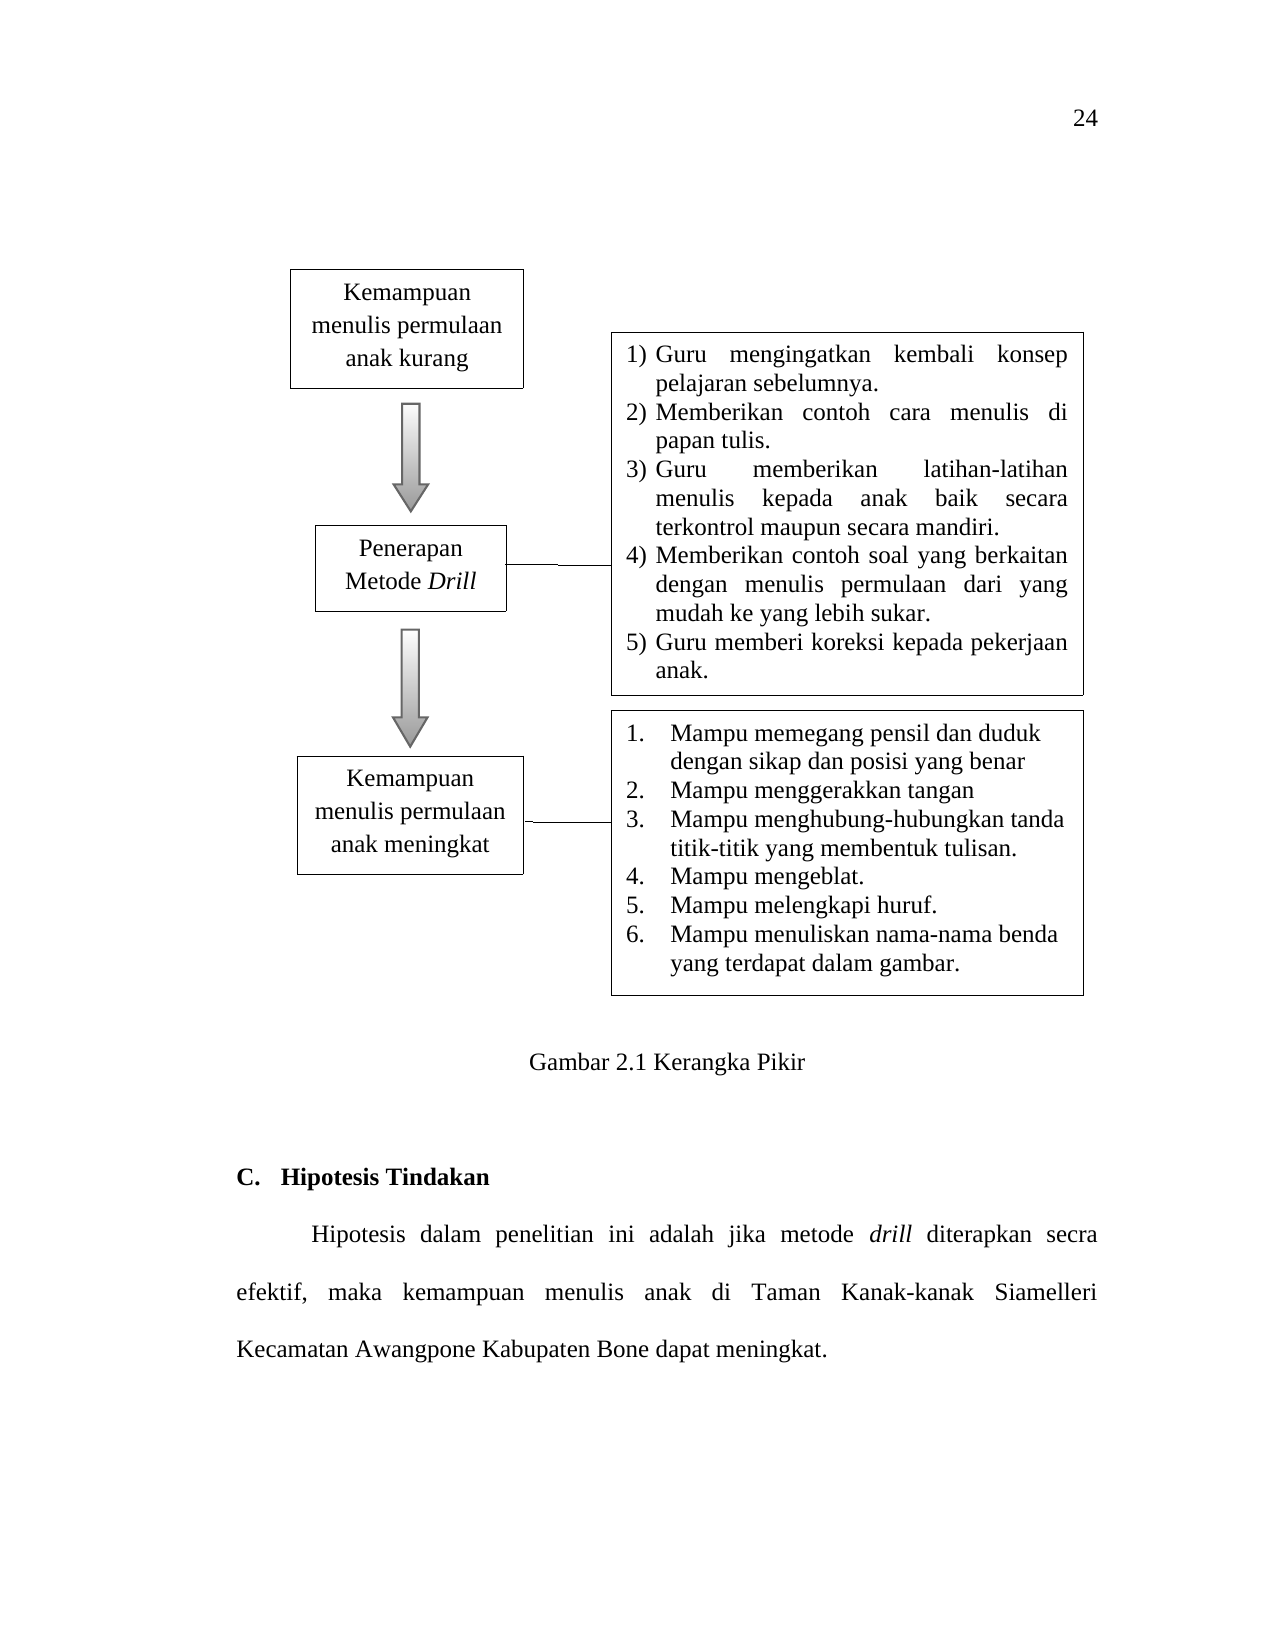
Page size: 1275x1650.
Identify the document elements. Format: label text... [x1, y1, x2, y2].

list Hipotesis Tindakan [236, 1162, 1098, 1190]
text Hipotesis dalam penelitian ini adalah jika metode drill diterapkan secra efektif, maka kemampuan menulis anak di Taman Kanak-kanak Siamelleri Kecamatan Awangpone Kabupaten Bone dapat meningkat. [236, 1219, 1098, 1363]
text Gambar 2.1 Kerangka Pikir [236, 1047, 1098, 1075]
